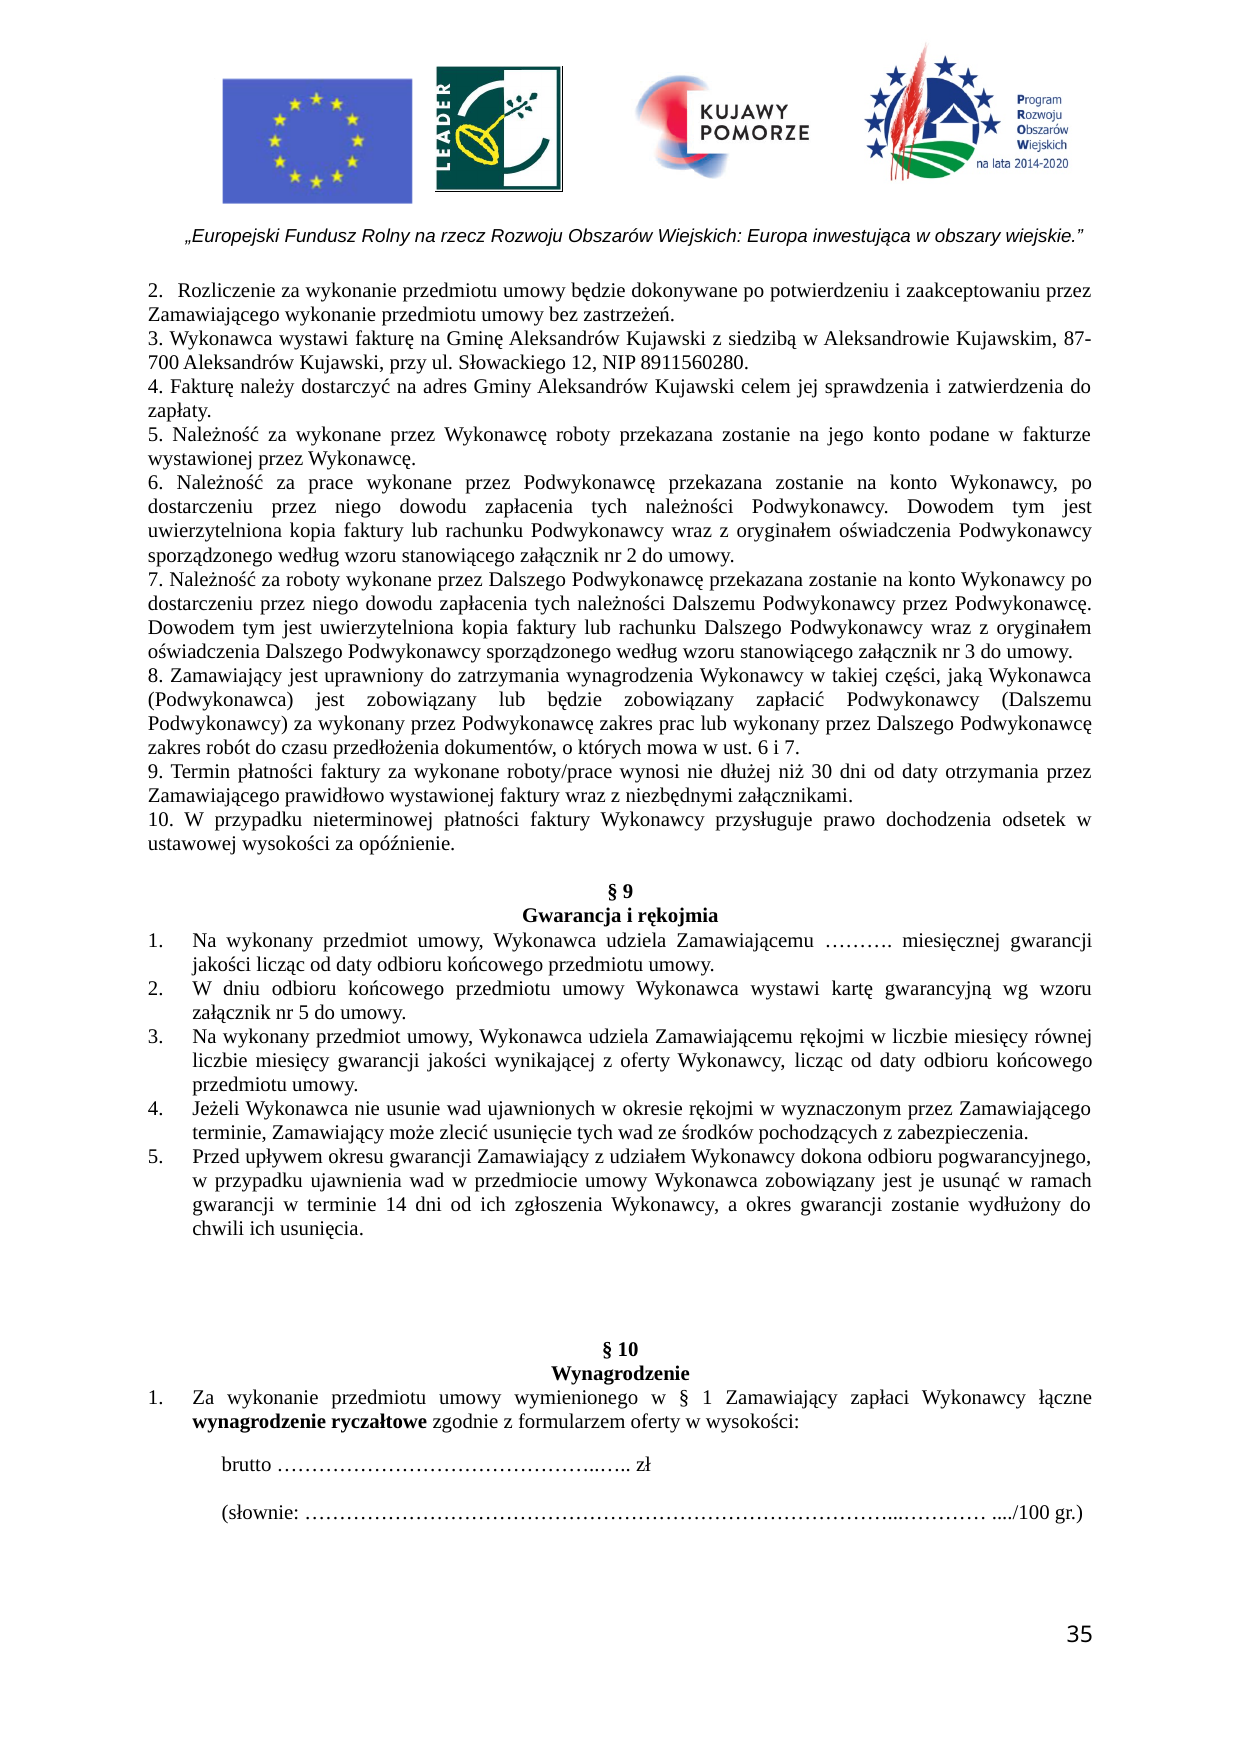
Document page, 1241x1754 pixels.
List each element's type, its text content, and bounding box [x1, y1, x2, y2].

text 3. Wykonawca wystawi fakturę na Gminę Aleksandrów Kujawski z siedzibą w Aleksandrowie Kujawskim, 87-700 Aleksandrów Kujawski, przy ul. Słowackiego 12, NIP 8911560280. [148, 326, 1093, 374]
list Przed upływem okresu gwarancji Zamawiający z udziałem Wykonawcy dokona odbioru pogwarancyjnego, w przypadku ujawnienia wad w przedmiocie umowy Wykonawca zobowiązany jest je usunąć w ramach gwarancji w terminie 14 dni od ich zgłoszenia Wykonawcy, a okres gwarancji zostanie wydłużony do chwili ich usunięcia. [148, 1144, 1093, 1240]
picture [214, 78, 434, 216]
text § 10 [148, 1337, 1093, 1361]
text Gwarancja i rękojmia [148, 903, 1093, 927]
list Jeżeli Wykonawca nie usunie wad ujawnionych w okresie rękojmi w wyznaczonym przez Zamawiającego terminie, Zamawiający może zlecić usunięcie tych wad ze środków pochodzących z zabezpieczenia. [148, 1096, 1093, 1144]
picture [855, 34, 1085, 194]
text brutto ………………………………………..….. zł [148, 1452, 1093, 1476]
list Na wykonany przedmiot umowy, Wykonawca udziela Zamawiającemu ………. miesięcznej gwarancji jakości licząc od daty odbioru końcowego przedmiotu umowy. [148, 927, 1093, 976]
list Na wykonany przedmiot umowy, Wykonawca udziela Zamawiającemu rękojmi w liczbie miesięcy równej liczbie miesięcy gwarancji jakości wynikającej z oferty Wykonawcy, licząc od daty odbioru końcowego przedmiotu umowy. [148, 1024, 1093, 1096]
text § 9 [148, 879, 1093, 903]
text 8. Zamawiający jest uprawniony do zatrzymania wynagrodzenia Wykonawcy w takiej części, jaką Wykonawca (Podwykonawca) jest zobowiązany lub będzie zobowiązany zapłacić Podwykonawcy (Dalszemu Podwykonawcy) za wykonany przez Podwykonawcę zakres prac lub wykonany przez Dalszego Podwykonawcę zakres robót do czasu przedłożenia dokumentów, o których mowa w ust. 6 i 7. [148, 663, 1093, 759]
text 5. Należność za wykonane przez Wykonawcę roboty przekazana zostanie na jego konto podane w fakturze wystawionej przez Wykonawcę. [148, 422, 1093, 470]
list Za wykonanie przedmiotu umowy wymienionego w § 1 Zamawiający zapłaci Wykonawcy łączne wynagrodzenie ryczałtowe zgodnie z formularzem oferty w wysokości: [148, 1385, 1093, 1433]
text 10. W przypadku nieterminowej płatności faktury Wykonawcy przysługuje prawo dochodzenia odsetek w ustawowej wysokości za opóźnienie. [148, 807, 1093, 855]
list Rozliczenie za wykonanie przedmiotu umowy będzie dokonywane po potwierdzeniu i zaakceptowaniu przez Zamawiającego wykonanie przedmiotu umowy bez zastrzeżeń. [148, 278, 1093, 326]
text 7. Należność za roboty wykonane przez Dalszego Podwykonawcę przekazana zostanie na konto Wykonawcy po dostarczeniu przez niego dowodu zapłacenia tych należności Dalszemu Podwykonawcy przez Podwykonawcę. Dowodem tym jest uwierzytelniona kopia faktury lub rachunku Dalszego Podwykonawcy wraz z oryginałem oświadczenia Dalszego Podwykonawcy sporządzonego według wzoru stanowiącego załącznik nr 3 do umowy. [148, 567, 1093, 663]
text 9. Termin płatności faktury za wykonane roboty/prace wynosi nie dłużej niż 30 dni od daty otrzymania przez Zamawiającego prawidłowo wystawionej faktury wraz z niezbędnymi załącznikami. [148, 759, 1093, 807]
text 6. Należność za prace wykonane przez Podwykonawcę przekazana zostanie na konto Wykonawcy, po dostarczeniu przez niego dowodu zapłacenia tych należności Podwykonawcy. Dowodem tym jest uwierzytelniona kopia faktury lub rachunku Podwykonawcy wraz z oryginałem oświadczenia Podwykonawcy sporządzonego według wzoru stanowiącego załącznik nr 2 do umowy. [148, 470, 1093, 567]
picture [435, 66, 563, 192]
list W dniu odbioru końcowego przedmiotu umowy Wykonawca wystawi kartę gwarancyjną wg wzoru załącznik nr 5 do umowy. [148, 976, 1093, 1024]
text (słownie: …………………………………………………………………………...………… ..../100 gr.) [192, 1500, 1093, 1524]
text 4. Fakturę należy dostarczyć na adres Gminy Aleksandrów Kujawski celem jej sprawdzenia i zatwierdzenia do zapłaty. [148, 374, 1093, 422]
text Wynagrodzenie [148, 1361, 1093, 1385]
